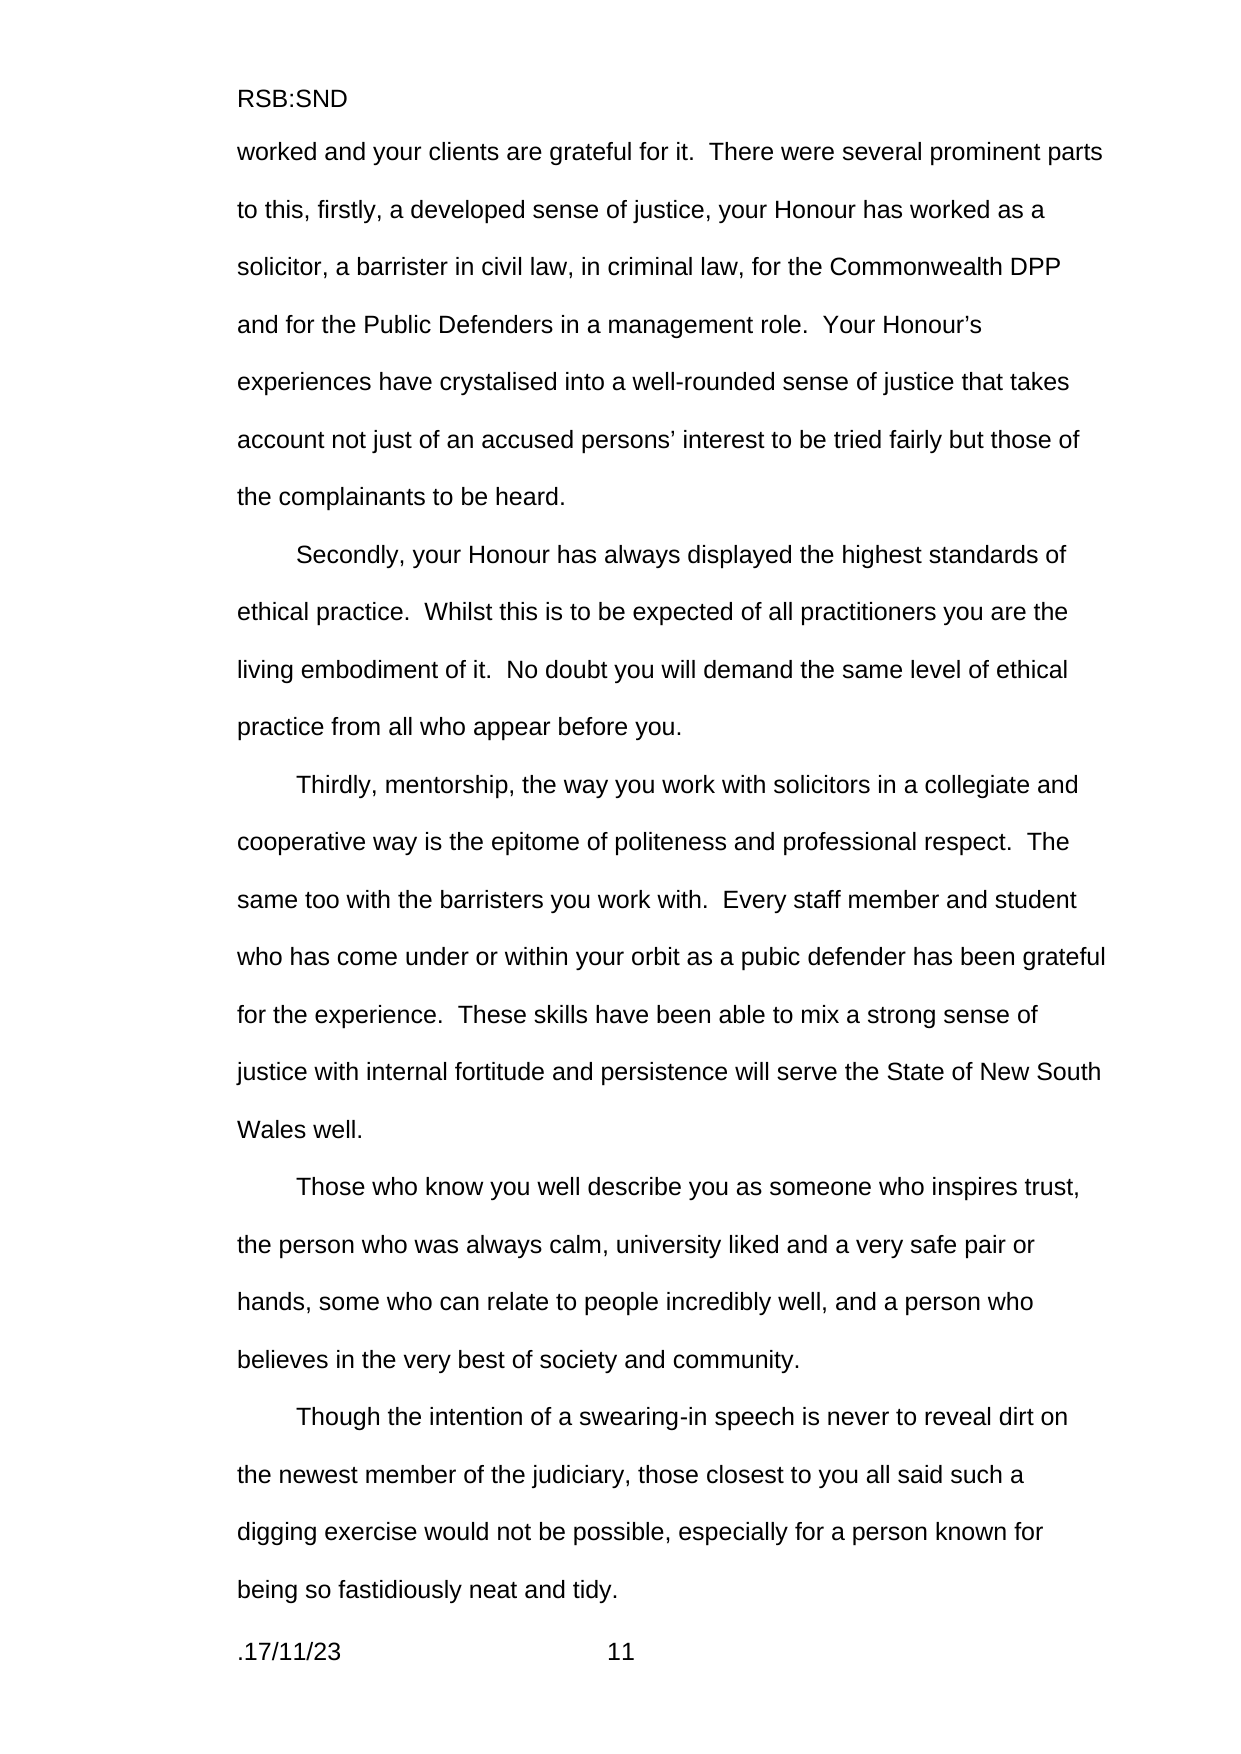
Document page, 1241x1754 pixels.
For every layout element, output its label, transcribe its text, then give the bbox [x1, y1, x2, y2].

text Thirdly, mentorship, the way you work with solicitors in a collegiate and cooperative way is the epitome of politeness and professional respect. The same too with the barristers you work with. Every staff member and student who has come under or within your orbit as a pubic defender has been grateful for the experience. These skills have been able to mix a strong sense of justice with internal fortitude and persistence will serve the State of New South Wales well. [237, 770, 1110, 1143]
text Those who know you well describe you as someone who inspires trust, the person who was always calm, university liked and a very safe pair or hands, some who can relate to people incredibly well, and a person who believes in the very best of society and community. [237, 1172, 1110, 1373]
text Though the intention of a swearing-in speech is never to reveal dirt on the newest member of the judiciary, those closest to you all said such a digging exercise would not be possible, especially for a person known for being so fastidiously neat and tidy. [237, 1402, 1110, 1603]
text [237, 137, 1110, 511]
text Secondly, your Honour has always displayed the highest standards of ethical practice. Whilst this is to be expected of all practitioners you are the living embodiment of it. No doubt you will demand the same level of ethical practice from all who appear before you. [237, 540, 1110, 741]
